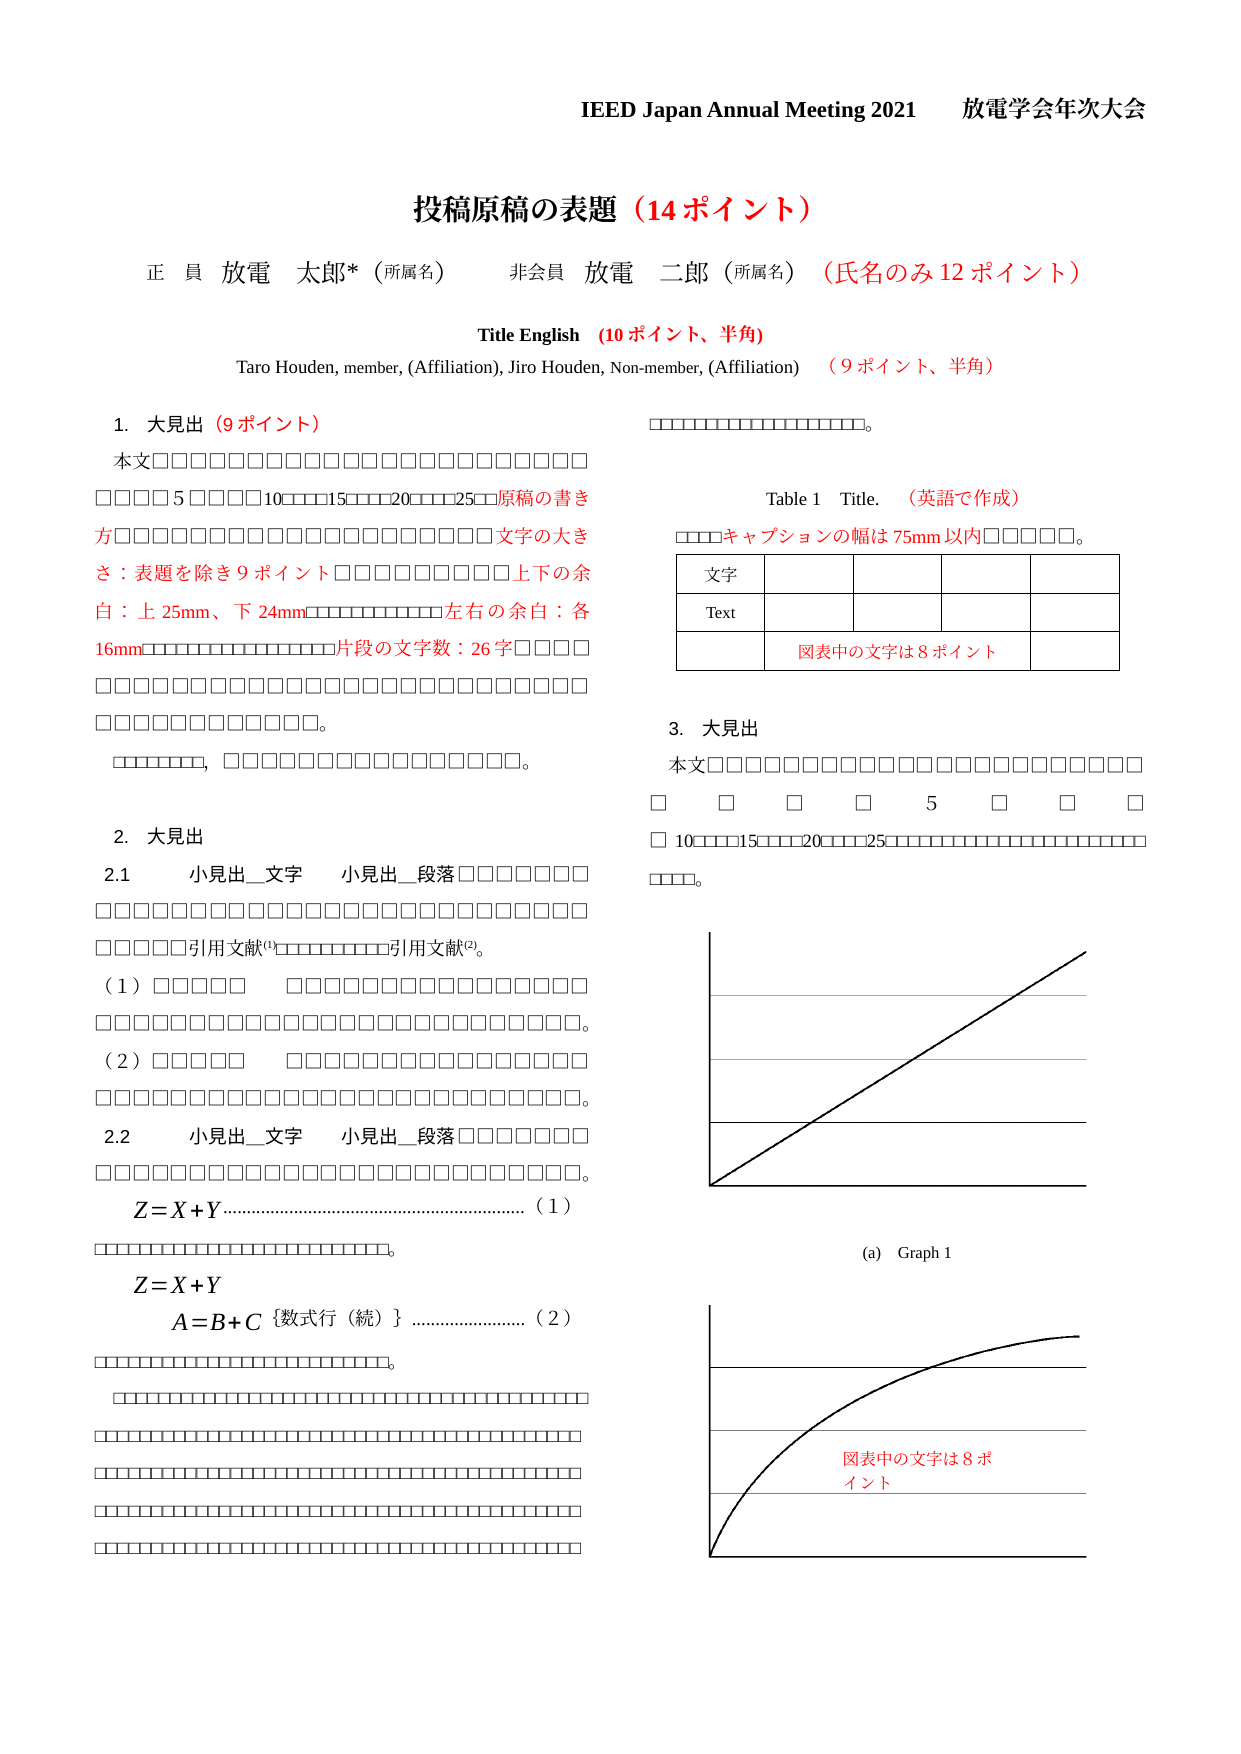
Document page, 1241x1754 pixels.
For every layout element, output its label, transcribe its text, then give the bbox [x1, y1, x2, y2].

table_cell [854, 594, 941, 631]
table_cell 図表中の文字は８ポイント [765, 632, 1030, 670]
text 2.1 小見出＿文字 小見出＿段落□□□□□□□□□□□□□□□□□□□□□□□□□□□□□□□□□□□□□□引用文献(1)□□□□□□□□□□引用文献(2)。 [94, 854, 591, 967]
table_cell Text [677, 594, 764, 631]
picture [708, 932, 1087, 1187]
text 本文□□□□□□□□□□□□□□□□□□□□□□□□□□□５□□□□10□□□□15□□□□20□□□□25□□□□□□□□□□□□□□□□□□□□□□□□□□□。 [649, 746, 1146, 896]
text （２）□□□□□ □□□□□□□□□□□□□□□□□□□□□□□□□□□□□□□□□□□□□□□□□□。 [94, 1042, 591, 1117]
text 3. 大見出 [649, 708, 1146, 746]
text □□□□□□□□□□□□□□□□□□□□□□□□□□□□□□□□□□□□□□□□□□□□□□□□□□□□□□□□□□□□□□□□□□□□□□□□□□□□□□□□□□□□□□□□□□□□□□□□□□□□□□□□□□□□□□□□□□□□□□□□□□□□□□□□□□□□□□□□□□□□□□□□□□□□□□□□□□□□□□□□□□□□□□□□□□□□□□□□□□□□□□□□□□□□□□□□□□□□□□□□□□□□□□□□□□□□□□□□□□□□□□□□□□□□□□□□□。 [94, 1379, 591, 1567]
text □□□□□□□□□□□□□□□□□□□□□□□□□□。 [94, 1342, 591, 1379]
text （１） [132, 1192, 591, 1229]
text 投稿原稿の表題（14ポイント） [94, 170, 1146, 245]
text Taro Houden, member, (Affiliation), Jiro Houden, Non-member, (Affiliation) （９ポイント、半角） [151, 352, 1089, 379]
table_header [765, 555, 853, 593]
text (a) Graph 1 [649, 1233, 1146, 1271]
text □□□□□□□□，□□□□□□□□□□□□□□□□。 [94, 742, 591, 779]
table_cell [942, 594, 1030, 631]
table_cell [765, 594, 853, 631]
text □□□□キャプションの幅は75mm以内□□□□□。 [676, 517, 1119, 554]
text Title English (10ポイント、半角) [94, 314, 1146, 352]
table_cell [1031, 594, 1119, 631]
picture [708, 1305, 1087, 1558]
table_cell [677, 632, 764, 670]
text ｛数式行（続）｝ （２） [169, 1304, 591, 1342]
text 2.2 小見出＿文字 小見出＿段落□□□□□□□□□□□□□□□□□□□□□□□□□□□□□□□□□。 [94, 1117, 591, 1192]
text （１）□□□□□ □□□□□□□□□□□□□□□□□□□□□□□□□□□□□□□□□□□□□□□□□□。 [94, 967, 591, 1042]
text 正 員 放電 太郎*（所属名） 非会員 放電 二郎（所属名）（氏名のみ12ポイント） [94, 254, 1146, 289]
text □□□□□□□□□□□□□□□□□□□□□□□□□□□□□□□□□□□□□□□□□□□□□□□□□□□□□□□□□□□□□□□□□□□□□□□□□□□□□□□□□□□□□□□□□□□□□□□□□□□□□□□□□□□□□□□□□□□□□□□□□□□□□□□□□□□□□□□□□□□□□□□□□□□□□□□□□□□□□□□□□□□□□□□□□□□□□□□□□□□□□□□□□□□□□□□□□□□□□□□□□□□□□□□□□□□□□□□□□□□□□□□□□□□□□□□□□。 [649, 404, 1146, 442]
table_header [942, 555, 1030, 593]
text Table 1 Title. （英語で作成） [649, 479, 1146, 517]
table_header 文字 [677, 555, 764, 593]
table_header [854, 555, 941, 593]
text 本文□□□□□□□□□□□□□□□□□□□□□□□□□□□５□□□□10□□□□15□□□□20□□□□25□□原稿の書き方□□□□□□□□□□□□□□□□□□□□文字の大きさ：表題を除き９ポイント□□□□□□□□□上下の余白：上25mm、下24mm□□□□□□□□□□□□左右の余白：各16mm□□□□□□□□□□□□□□□□□片段の文字数：26字□□□□□□□□□□□□□□□□□□□□□□□□□□□□□□□□□□□□□□□□□□。 [94, 442, 591, 742]
table_cell [1031, 632, 1119, 670]
table_header [1031, 555, 1119, 593]
text □□□□□□□□□□□□□□□□□□□□□□□□□□。 [94, 1229, 591, 1267]
text 1. 大見出（9ポイント） [94, 404, 591, 442]
text 2. 大見出 [94, 817, 591, 854]
